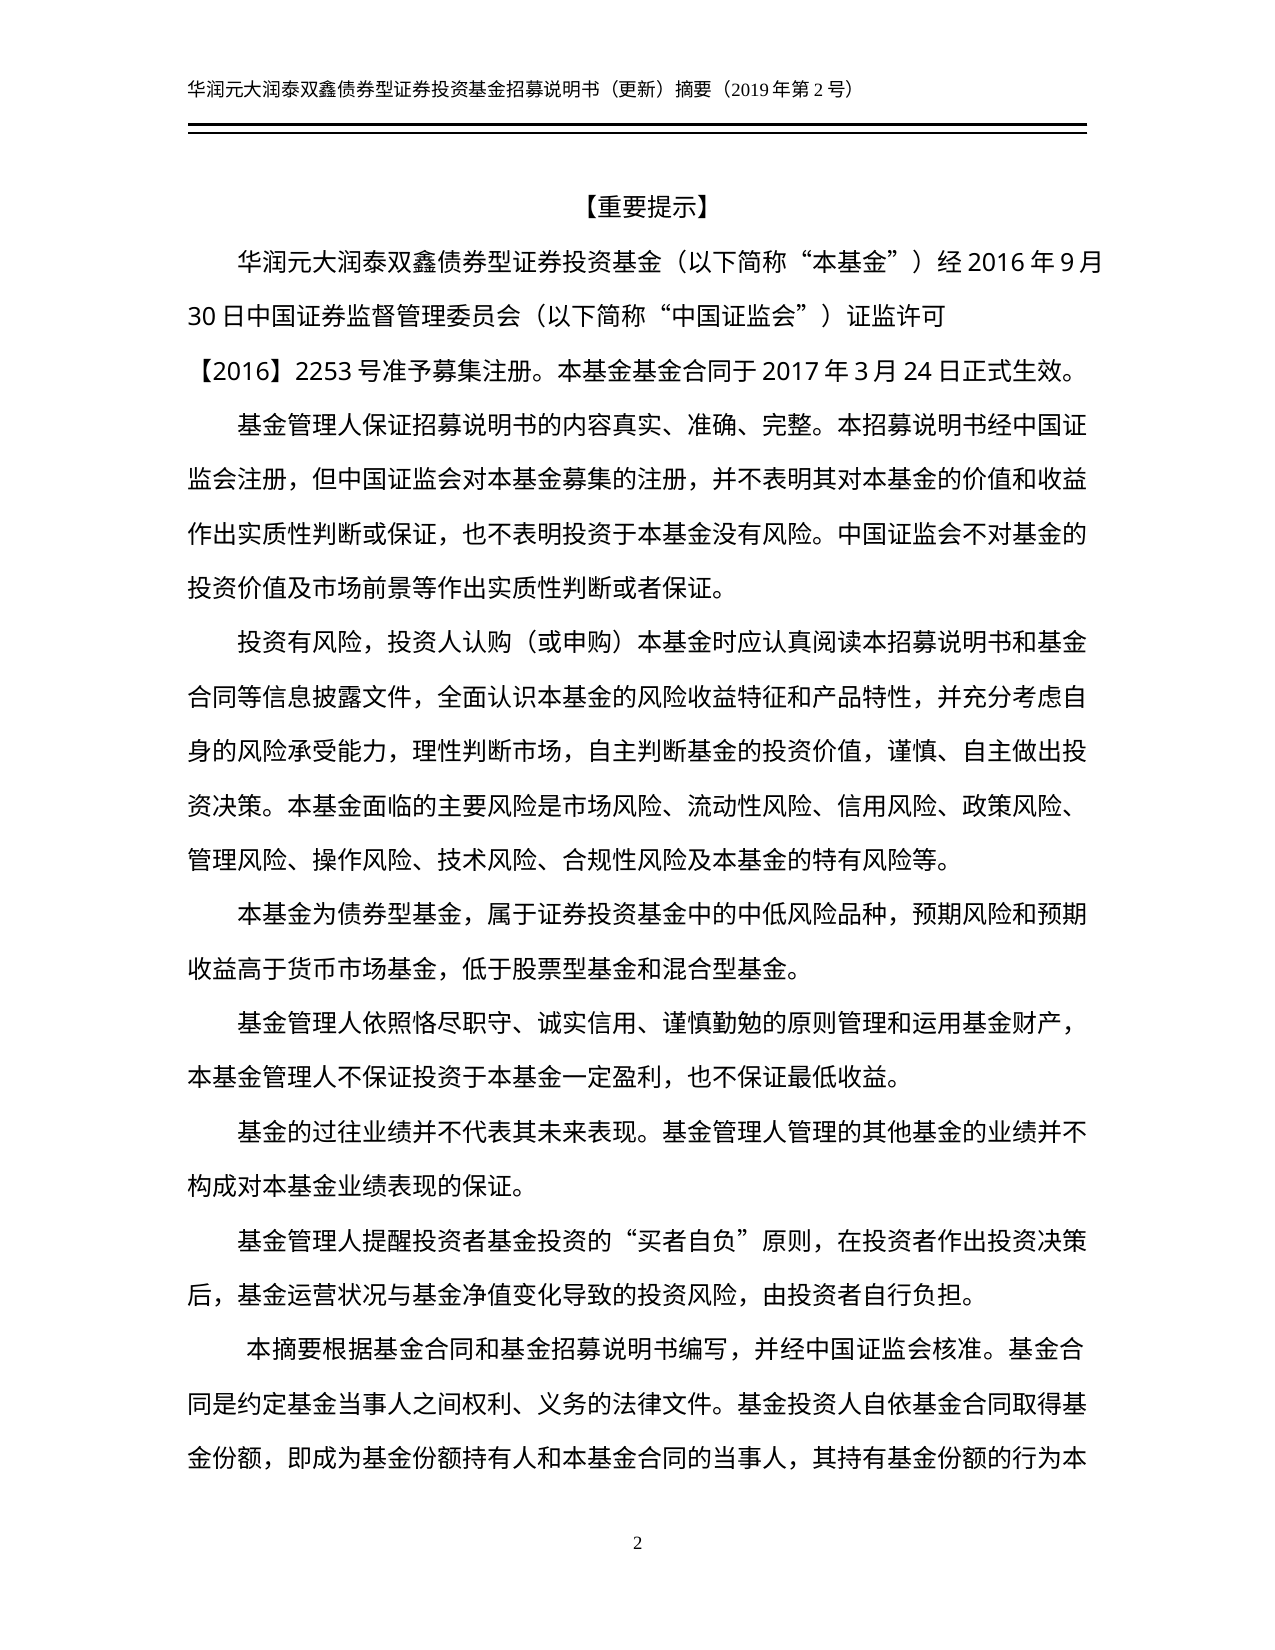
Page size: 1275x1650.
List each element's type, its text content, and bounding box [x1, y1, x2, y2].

text 基金管理人依照恪尽职守、诚实信用、谨慎勤勉的原则管理和运用基金财产，本基金管理人不保证投资于本基金一定盈利，也不保证最低收益。 [187, 1003, 1106, 1094]
text 基金管理人保证招募说明书的内容真实、准确、完整。本招募说明书经中国证监会注册，但中国证监会对本基金募集的注册，并不表明其对本基金的价值和收益作出实质性判断或保证，也不表明投资于本基金没有风险。中国证监会不对基金的投资价值及市场前景等作出实质性判断或者保证。 [187, 405, 1106, 605]
text 投资有风险，投资人认购（或申购）本基金时应认真阅读本招募说明书和基金合同等信息披露文件，全面认识本基金的风险收益特征和产品特性，并充分考虑自身的风险承受能力，理性判断市场，自主判断基金的投资价值，谨慎、自主做出投资决策。本基金面临的主要风险是市场风险、流动性风险、信用风险、政策风险、管理风险、操作风险、技术风险、合规性风险及本基金的特有风险等。 [187, 623, 1106, 877]
text 华润元大润泰双鑫债券型证券投资基金（以下简称“本基金”）经2016年9月30日中国证券监督管理委员会（以下简称“中国证监会”）证监许可【2016】2253号准予募集注册。本基金基金合同于2017年3月24日正式生效。 [187, 242, 1106, 387]
text 基金的过往业绩并不代表其未来表现。基金管理人管理的其他基金的业绩并不构成对本基金业绩表现的保证。 [187, 1112, 1106, 1203]
text 【重要提示】 [187, 188, 1106, 224]
text 本基金为债券型基金，属于证券投资基金中的中低风险品种，预期风险和预期收益高于货币市场基金，低于股票型基金和混合型基金。 [187, 895, 1106, 985]
text 基金管理人提醒投资者基金投资的“买者自负”原则，在投资者作出投资决策后，基金运营状况与基金净值变化导致的投资风险，由投资者自行负担。 [187, 1221, 1106, 1312]
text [187, 1330, 1087, 1475]
